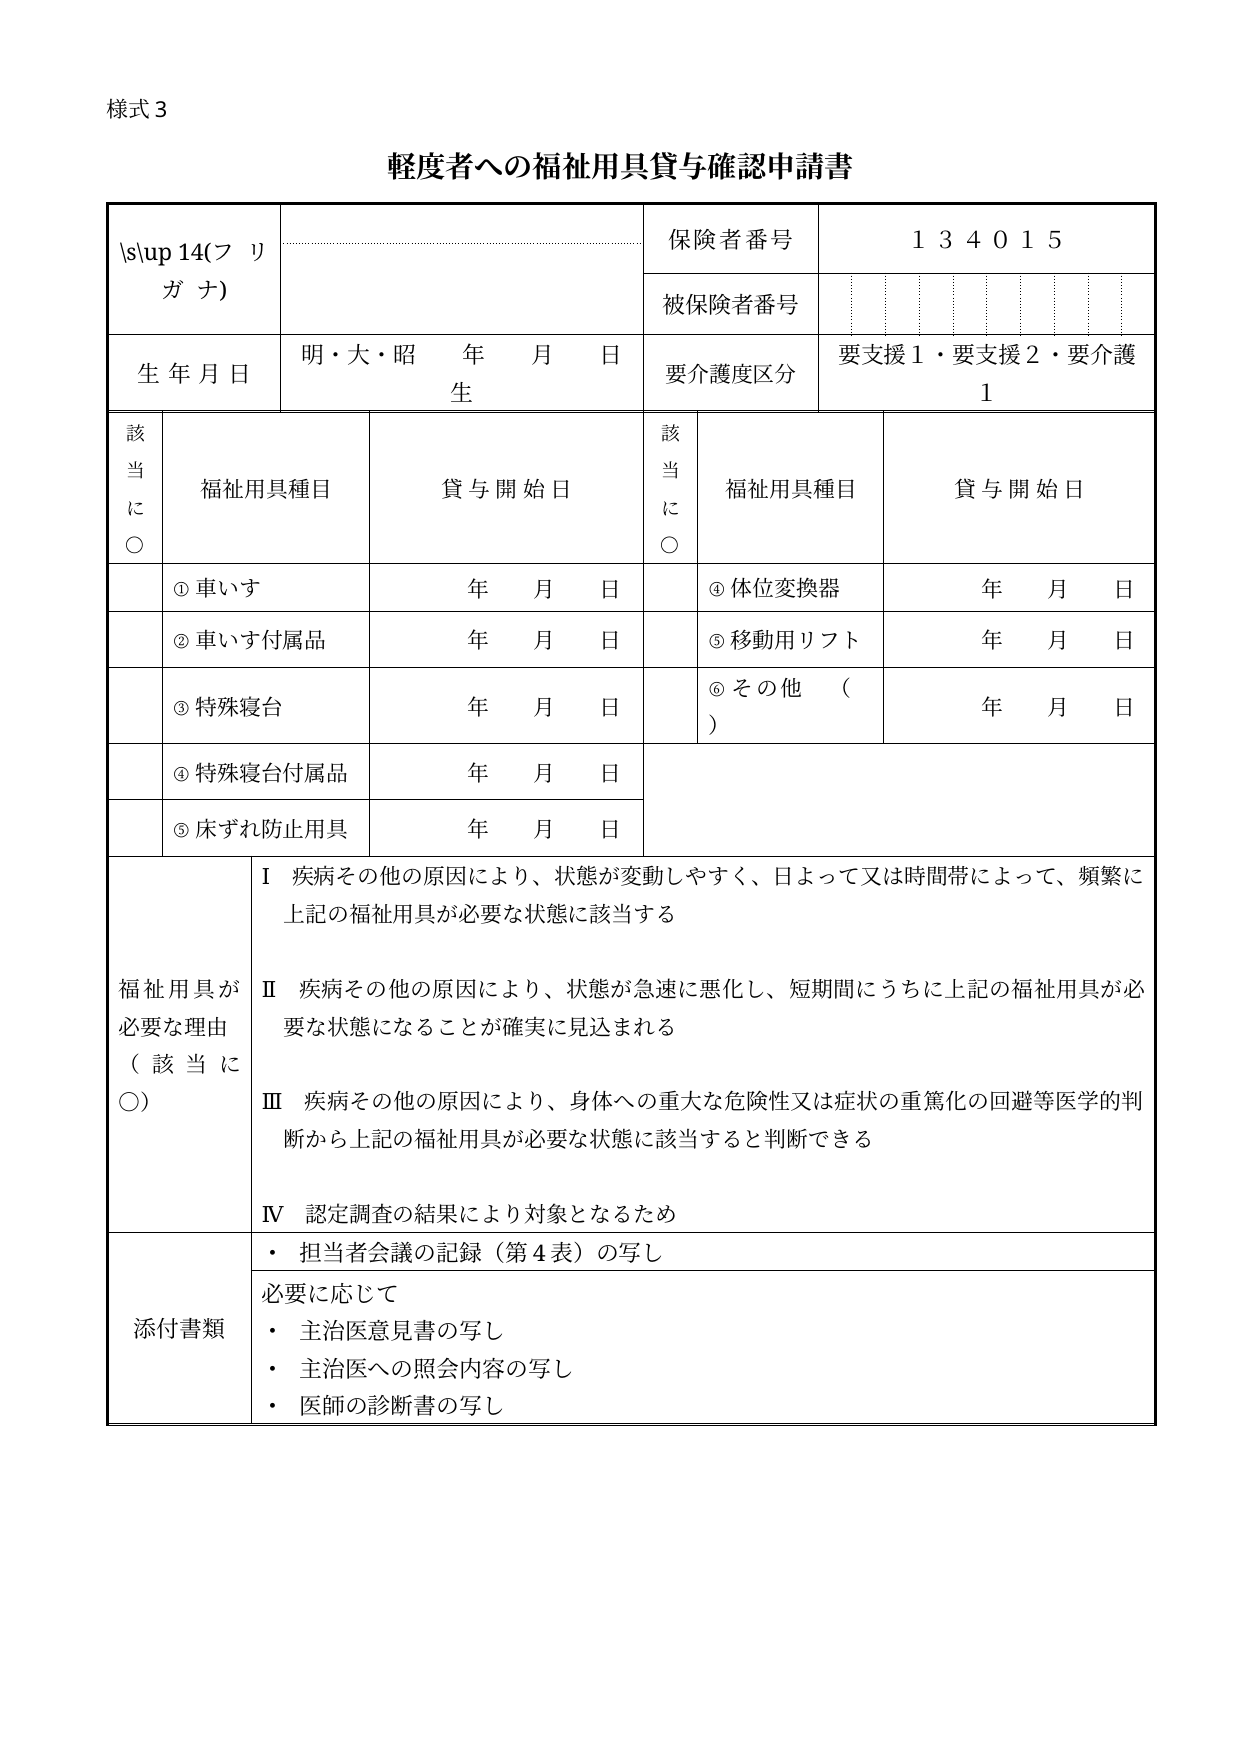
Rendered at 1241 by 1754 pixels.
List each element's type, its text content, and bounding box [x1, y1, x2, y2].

table_cell 要介護度区分 [644, 335, 818, 410]
table_cell ④ 体位変換器 [698, 564, 883, 611]
text 様式3 [106, 89, 1134, 127]
table_header [109, 205, 280, 334]
table_cell 年 月 日 [884, 668, 1154, 743]
table_cell [281, 243, 643, 334]
table_cell 年 月 日 [884, 564, 1154, 611]
table_cell ⑥その他 （ ） [698, 668, 883, 743]
table_cell 年 月 日 [370, 612, 643, 667]
table_cell [987, 274, 1020, 334]
table_cell 年 月 日 [370, 564, 643, 611]
table_cell [109, 564, 162, 611]
table_cell [109, 800, 162, 856]
table_cell [109, 612, 162, 667]
table_cell 被保険者番号 [644, 274, 818, 334]
table_cell 該当に〇 [644, 413, 697, 563]
table_cell [852, 274, 886, 334]
text 軽度者への福祉用具貸与確認申請書 [106, 127, 1134, 202]
table_cell 年 月 日 [370, 800, 643, 856]
table_header １３４０１５ [819, 205, 1154, 272]
table_cell ⑤ 移動用リフト [698, 612, 883, 667]
table_cell ② 車いす付属品 [163, 612, 369, 667]
table_cell 福祉用具が必要な理由 （該当に○） [109, 857, 251, 1232]
table_cell 年 月 日 [370, 668, 643, 743]
table_cell [953, 274, 987, 334]
table_cell 生年月日 [109, 335, 280, 410]
table_cell 添付書類 [109, 1233, 251, 1423]
table_cell [819, 274, 852, 334]
table_header 保険者番号 [644, 205, 818, 272]
table_header [281, 205, 643, 243]
table_cell 明・大・昭 年 月 日生 [281, 335, 643, 410]
table_cell ① 車いす [163, 564, 369, 611]
table_cell ④ 特殊寝台付属品 [163, 744, 369, 799]
table_cell [644, 744, 1154, 856]
table_cell ③ 特殊寝台 [163, 668, 369, 743]
table_cell [644, 668, 697, 743]
table_cell [109, 744, 162, 799]
table_cell 福祉用具種目 [698, 413, 883, 563]
table_cell [1088, 274, 1122, 334]
table_cell [1054, 274, 1088, 334]
table_cell 必要に応じて 主治医意見書の写し 主治医への照会内容の写し 医師の診断書の写し [252, 1271, 1154, 1423]
table_cell [886, 274, 919, 334]
table_cell 要支援１・要支援２・要介護１ [819, 335, 1154, 410]
table_cell 担当者会議の記録（第4表）の写し [252, 1233, 1154, 1270]
table_cell 年 月 日 [370, 744, 643, 799]
table_cell 貸与開始日 [370, 413, 643, 563]
table_cell [109, 668, 162, 743]
table_cell 該当に〇 [109, 413, 162, 563]
table_cell ⑤ 床ずれ防止用具 [163, 800, 369, 856]
table_cell [1122, 274, 1154, 334]
table_cell [1020, 274, 1054, 334]
table_cell [644, 564, 697, 611]
table_cell [919, 274, 953, 334]
table_cell Ⅰ 疾病その他の原因により、状態が変動しやすく、日よって又は時間帯によって、頻繁に上記の福祉用具が必要な状態に該当する Ⅱ 疾病その他の原因により、状態が急速に悪化し、短期間にうちに上記の福祉用具が必要な状態になることが確実に見込まれる Ⅲ 疾病その他の原因により、身体への重大な危険性又は症状の重篤化の回避等医学的判断から上記の福祉用具が必要な状態に該当すると判断できる Ⅳ 認定調査の結果により対象となるため [252, 857, 1154, 1232]
table_cell 福祉用具種目 [163, 413, 369, 563]
table_cell 年 月 日 [884, 612, 1154, 667]
table_cell 貸与開始日 [884, 413, 1154, 563]
table_cell [644, 612, 697, 667]
